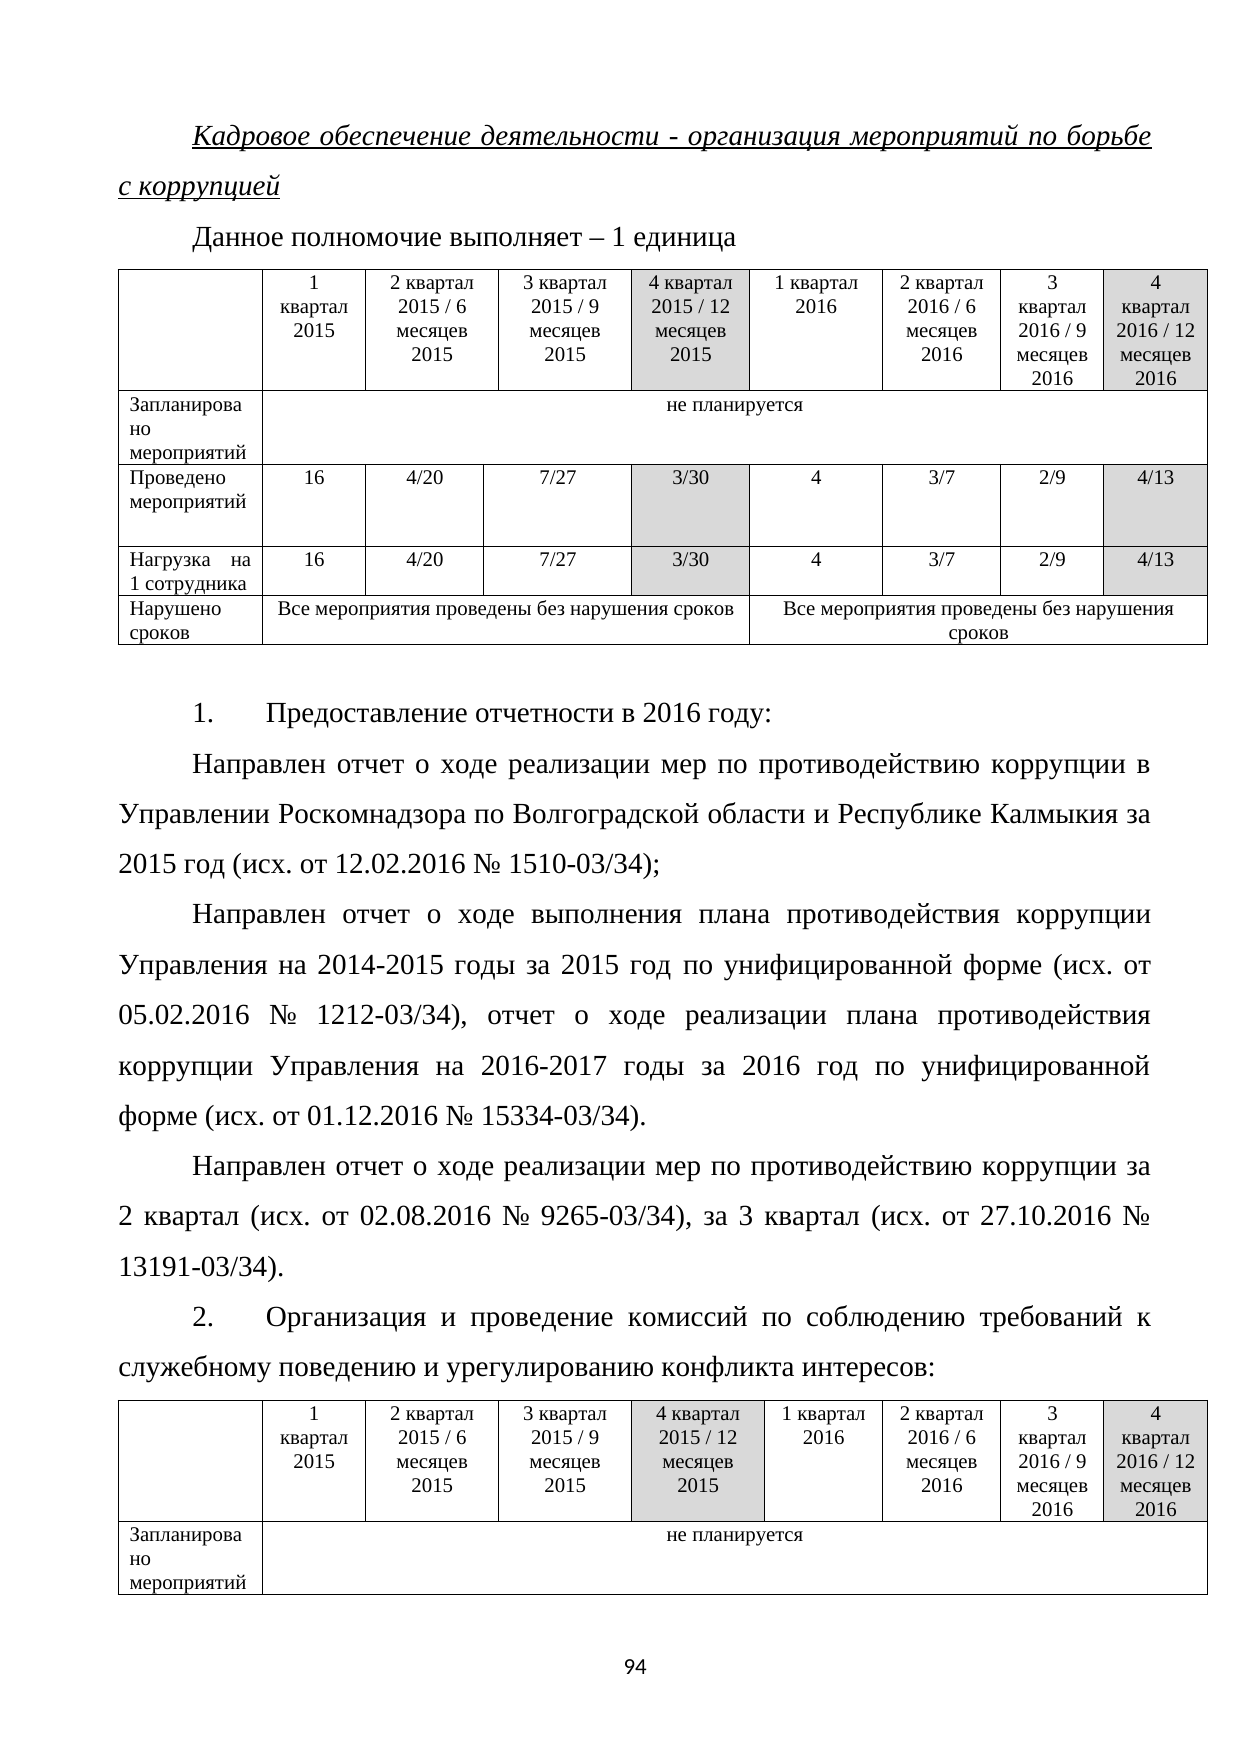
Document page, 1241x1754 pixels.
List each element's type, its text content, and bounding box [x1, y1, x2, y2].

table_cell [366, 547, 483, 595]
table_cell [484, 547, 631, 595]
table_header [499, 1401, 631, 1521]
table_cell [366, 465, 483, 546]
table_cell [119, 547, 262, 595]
text Направлен отчет о ходе реализации мер по противодействию коррупции за 2 квартал (исх. от 02.08.2016 № 9265-03/34), за 3 квартал (исх. от 27.10.2016 № 13191-03/34). [118, 1148, 1152, 1282]
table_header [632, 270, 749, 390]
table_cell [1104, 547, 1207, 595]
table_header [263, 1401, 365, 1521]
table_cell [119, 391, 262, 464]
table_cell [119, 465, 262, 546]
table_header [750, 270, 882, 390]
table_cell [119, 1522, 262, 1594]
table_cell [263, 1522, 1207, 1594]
text Кадровое обеспечение деятельности - организация мероприятий по борьбе с коррупцией [118, 118, 1152, 202]
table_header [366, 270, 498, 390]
text Направлен отчет о ходе реализации мер по противодействию коррупции в Управлении Роскомнадзора по Волгоградской области и Республике Калмыкия за 2015 год (исх. от 12.02.2016 № 1510-03/34); [118, 746, 1152, 880]
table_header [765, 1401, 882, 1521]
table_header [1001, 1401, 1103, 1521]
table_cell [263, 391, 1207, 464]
text Направлен отчет о ходе выполнения плана противодействия коррупции Управления на 2014-2015 годы за 2015 год по унифицированной форме (исх. от 05.02.2016 № 1212-03/34), отчет о ходе реализации плана противодействия коррупции Управления на 2016-2017 годы за 2016 год по унифицированной форме (исх. от 01.12.2016 № 15334-03/34). [118, 897, 1152, 1131]
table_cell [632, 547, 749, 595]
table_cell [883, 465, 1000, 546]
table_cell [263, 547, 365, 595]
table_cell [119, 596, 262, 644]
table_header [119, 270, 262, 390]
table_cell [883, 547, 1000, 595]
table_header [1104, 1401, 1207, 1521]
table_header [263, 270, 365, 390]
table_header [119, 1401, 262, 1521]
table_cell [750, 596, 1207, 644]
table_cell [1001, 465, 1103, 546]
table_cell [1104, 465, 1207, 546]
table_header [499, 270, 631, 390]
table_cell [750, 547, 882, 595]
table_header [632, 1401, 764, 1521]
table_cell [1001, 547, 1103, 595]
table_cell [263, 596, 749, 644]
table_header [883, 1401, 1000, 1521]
list Предоставление отчетности в 2016 году: [118, 695, 1152, 729]
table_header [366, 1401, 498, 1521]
list Организация и проведение комиссий по соблюдению требований к служебному поведению и урегулированию конфликта интересов: [118, 1299, 1152, 1383]
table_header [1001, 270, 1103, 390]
text Данное полномочие выполняет – 1 единица [118, 219, 1152, 252]
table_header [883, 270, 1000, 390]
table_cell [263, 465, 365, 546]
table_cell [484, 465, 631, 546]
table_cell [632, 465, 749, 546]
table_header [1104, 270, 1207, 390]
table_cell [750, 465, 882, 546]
